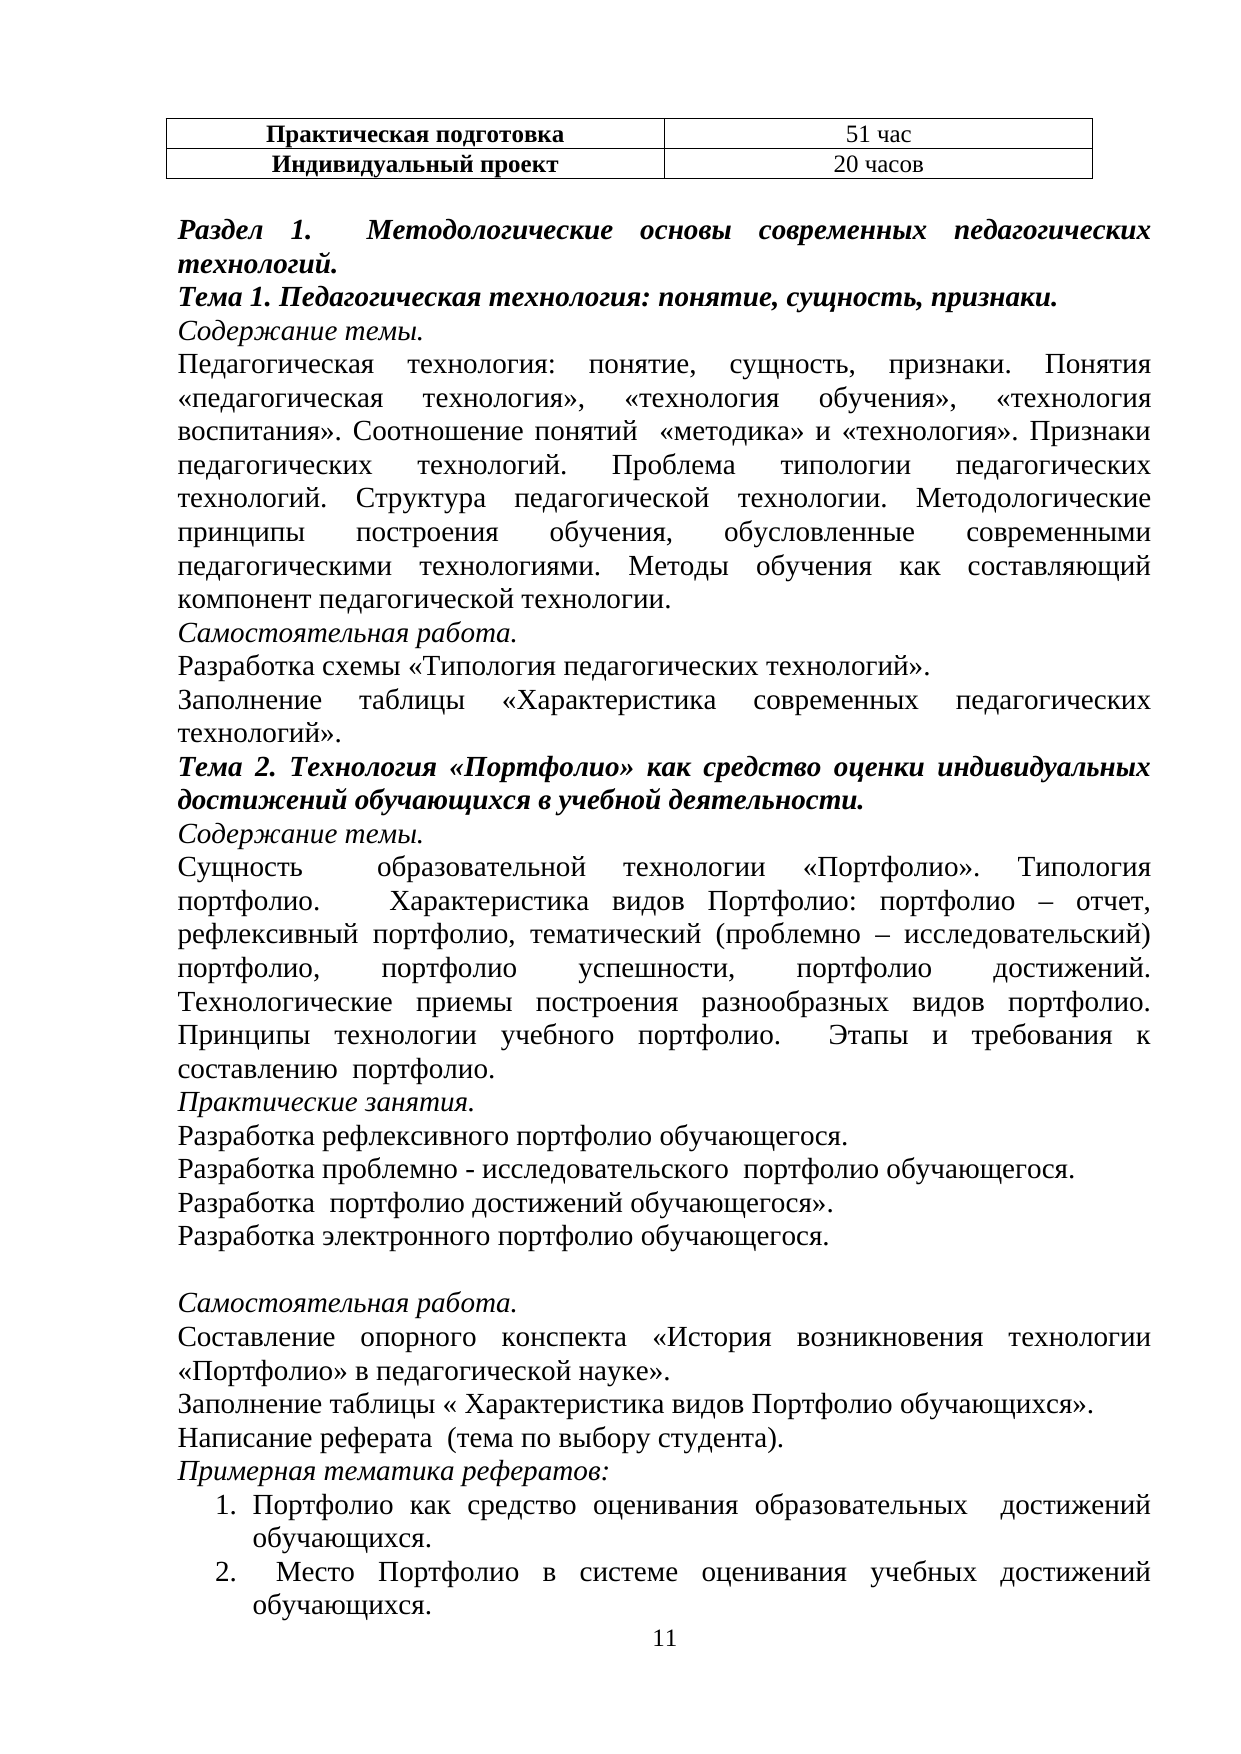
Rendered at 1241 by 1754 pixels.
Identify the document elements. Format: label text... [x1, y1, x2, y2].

table_cell Практическая подготовка [167, 119, 664, 148]
text Разработка проблемно - исследовательского портфолио обучающегося. [177, 1151, 1152, 1185]
text Содержание темы. [177, 816, 1152, 849]
text Практические занятия. [177, 1084, 1152, 1118]
text Разработка портфолио достижений обучающегося». [177, 1185, 1152, 1218]
list Портфолио как средство оценивания образовательных достижений обучающихся. [215, 1487, 1152, 1554]
text Раздел 1. Методологические основы современных педагогических технологий. [177, 212, 1152, 279]
list Место Портфолио в системе оценивания учебных достижений обучающихся. [215, 1554, 1152, 1621]
text Разработка рефлексивного портфолио обучающегося. [177, 1118, 1152, 1151]
text Примерная тематика рефератов: [177, 1453, 1152, 1487]
text Заполнение таблицы «Характеристика современных педагогических технологий». [177, 682, 1152, 749]
text Самостоятельная работа. [177, 1286, 1152, 1319]
text Сущность образовательной технологии «Портфолио». Типология портфолио. Характеристика видов Портфолио: портфолио – отчет, рефлексивный портфолио, тематический (проблемно – исследовательский) портфолио, портфолио успешности, портфолио достижений. Технологические приемы построения разнообразных видов портфолио. Принципы технологии учебного портфолио. Этапы и требования к составлению портфолио. [177, 849, 1152, 1084]
text Заполнение таблицы « Характеристика видов Портфолио обучающихся». [177, 1386, 1152, 1420]
text Разработка электронного портфолио обучающегося. [177, 1218, 1152, 1252]
text Педагогическая технология: понятие, сущность, признаки. Понятия «педагогическая технология», «технология обучения», «технология воспитания». Соотношение понятий «методика» и «технология». Признаки педагогических технологий. Проблема типологии педагогических технологий. Структура педагогической технологии. Методологические принципы построения обучения, обусловленные современными педагогическими технологиями. Методы обучения как составляющий компонент педагогической технологии. [177, 346, 1152, 615]
text Разработка схемы «Типология педагогических технологий». [177, 648, 1152, 682]
text Содержание темы. [177, 313, 1152, 346]
text Тема 1. Педагогическая технология: понятие, сущность, признаки. [177, 279, 1152, 313]
table_cell 20 часов [665, 149, 1092, 178]
text Написание реферата (тема по выбору студента). [177, 1420, 1152, 1453]
table_cell 51 час [665, 119, 1092, 148]
text Самостоятельная работа. [177, 615, 1152, 648]
text Тема 2. Технология «Портфолио» как средство оценки индивидуальных достижений обучающихся в учебной деятельности. [177, 749, 1152, 816]
text Составление опорного конспекта «История возникновения технологии «Портфолио» в педагогической науке». [177, 1319, 1152, 1386]
table_cell Индивидуальный проект [167, 149, 664, 178]
